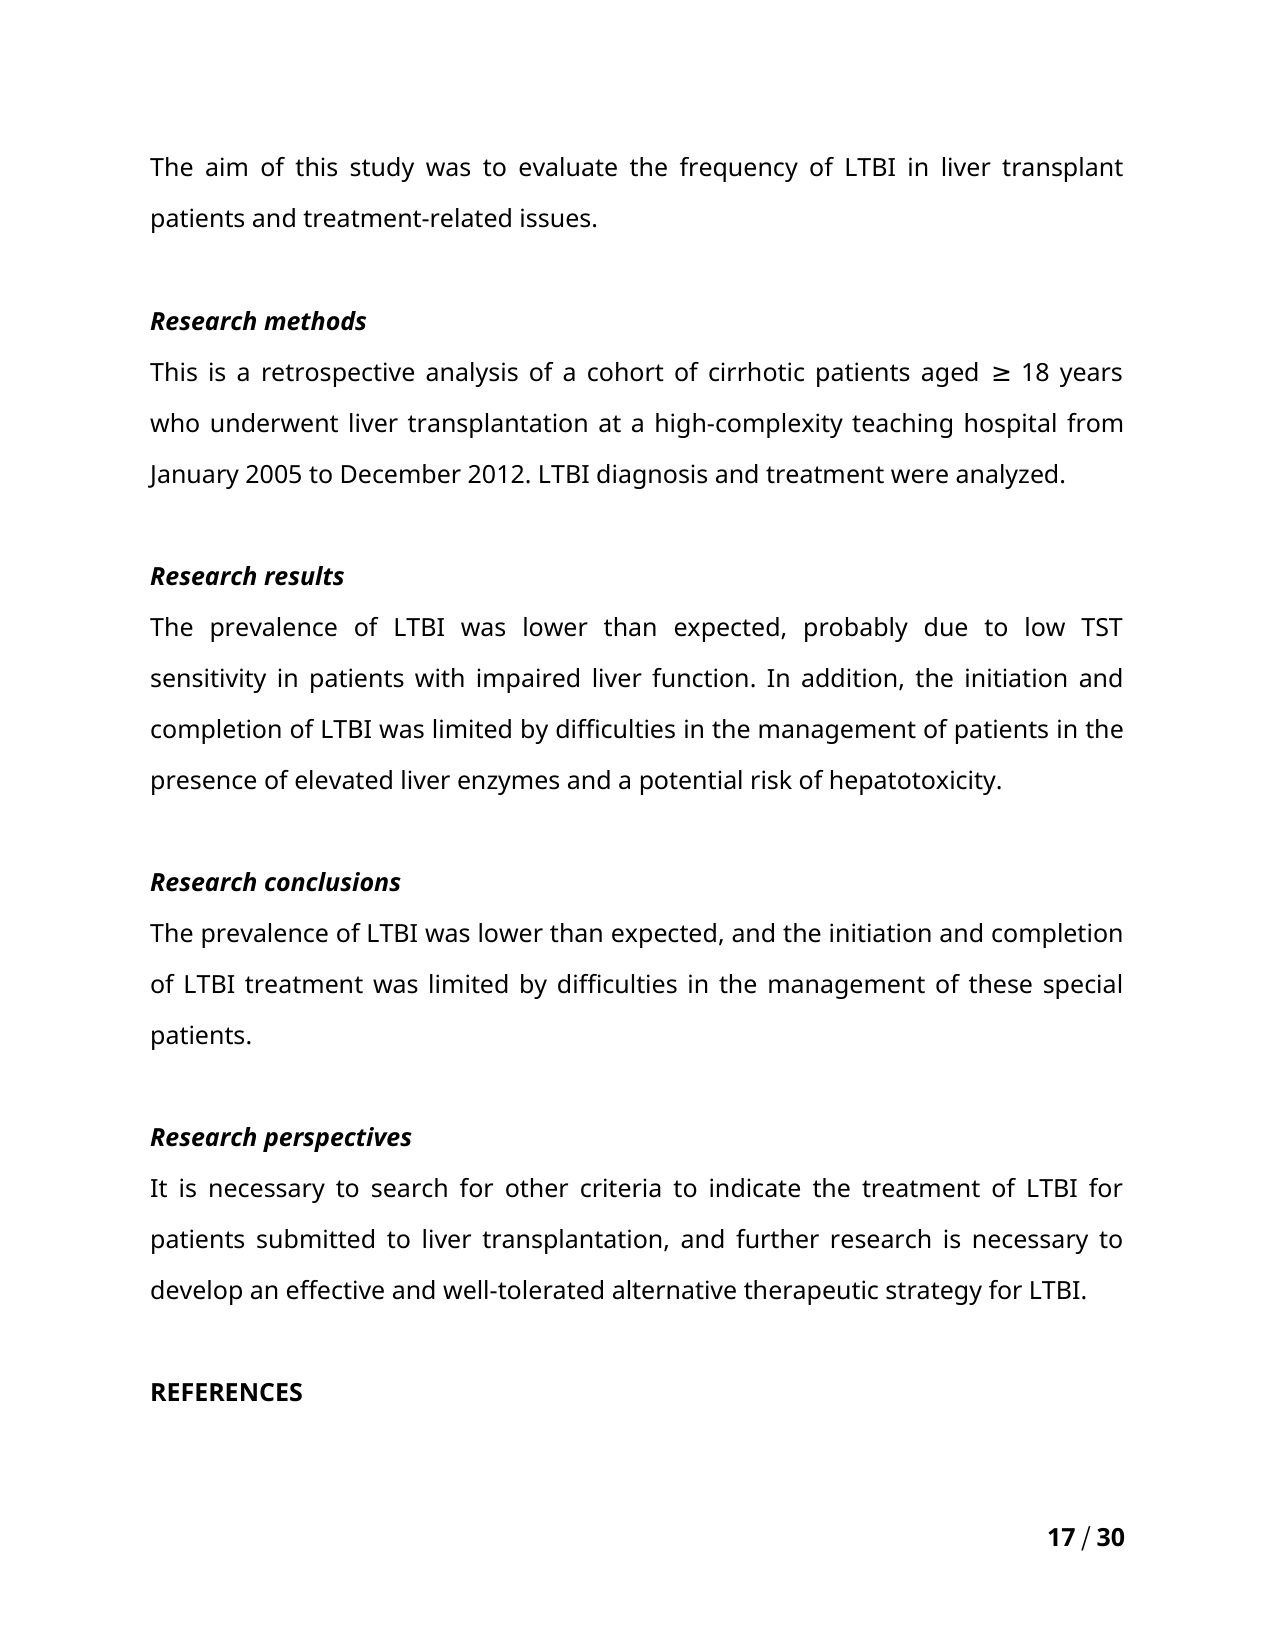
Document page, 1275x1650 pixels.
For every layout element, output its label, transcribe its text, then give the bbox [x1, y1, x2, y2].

text Research conclusions [150, 864, 1125, 899]
text Research results [150, 558, 1125, 592]
text Research methods [150, 303, 1125, 337]
text REFERENCES [150, 1375, 1125, 1409]
text The prevalence of LTBI was lower than expected, probably due to low TST sensitivity in patients with impaired liver function. In addition, the initiation and completion of LTBI was limited by difficulties in the management of patients in the presence of elevated liver enzymes and a potential risk of hepatotoxicity. [150, 609, 1125, 797]
text This is a retrospective analysis of a cohort of cirrhotic patients aged ≥ 18 years who underwent liver transplantation at a high-complexity teaching hospital from January 2005 to December 2012. LTBI diagnosis and treatment were analyzed. [150, 354, 1125, 490]
text The aim of this study was to evaluate the frequency of LTBI in liver transplant patients and treatment-related issues. [150, 150, 1125, 235]
text The prevalence of LTBI was lower than expected, and the initiation and completion of LTBI treatment was limited by difficulties in the management of these special patients. [150, 916, 1125, 1052]
text It is necessary to search for other criteria to indicate the treatment of LTBI for patients submitted to liver transplantation, and further research is necessary to develop an effective and well-tolerated alternative therapeutic strategy for LTBI. [150, 1171, 1125, 1307]
text Research perspectives [150, 1120, 1125, 1154]
